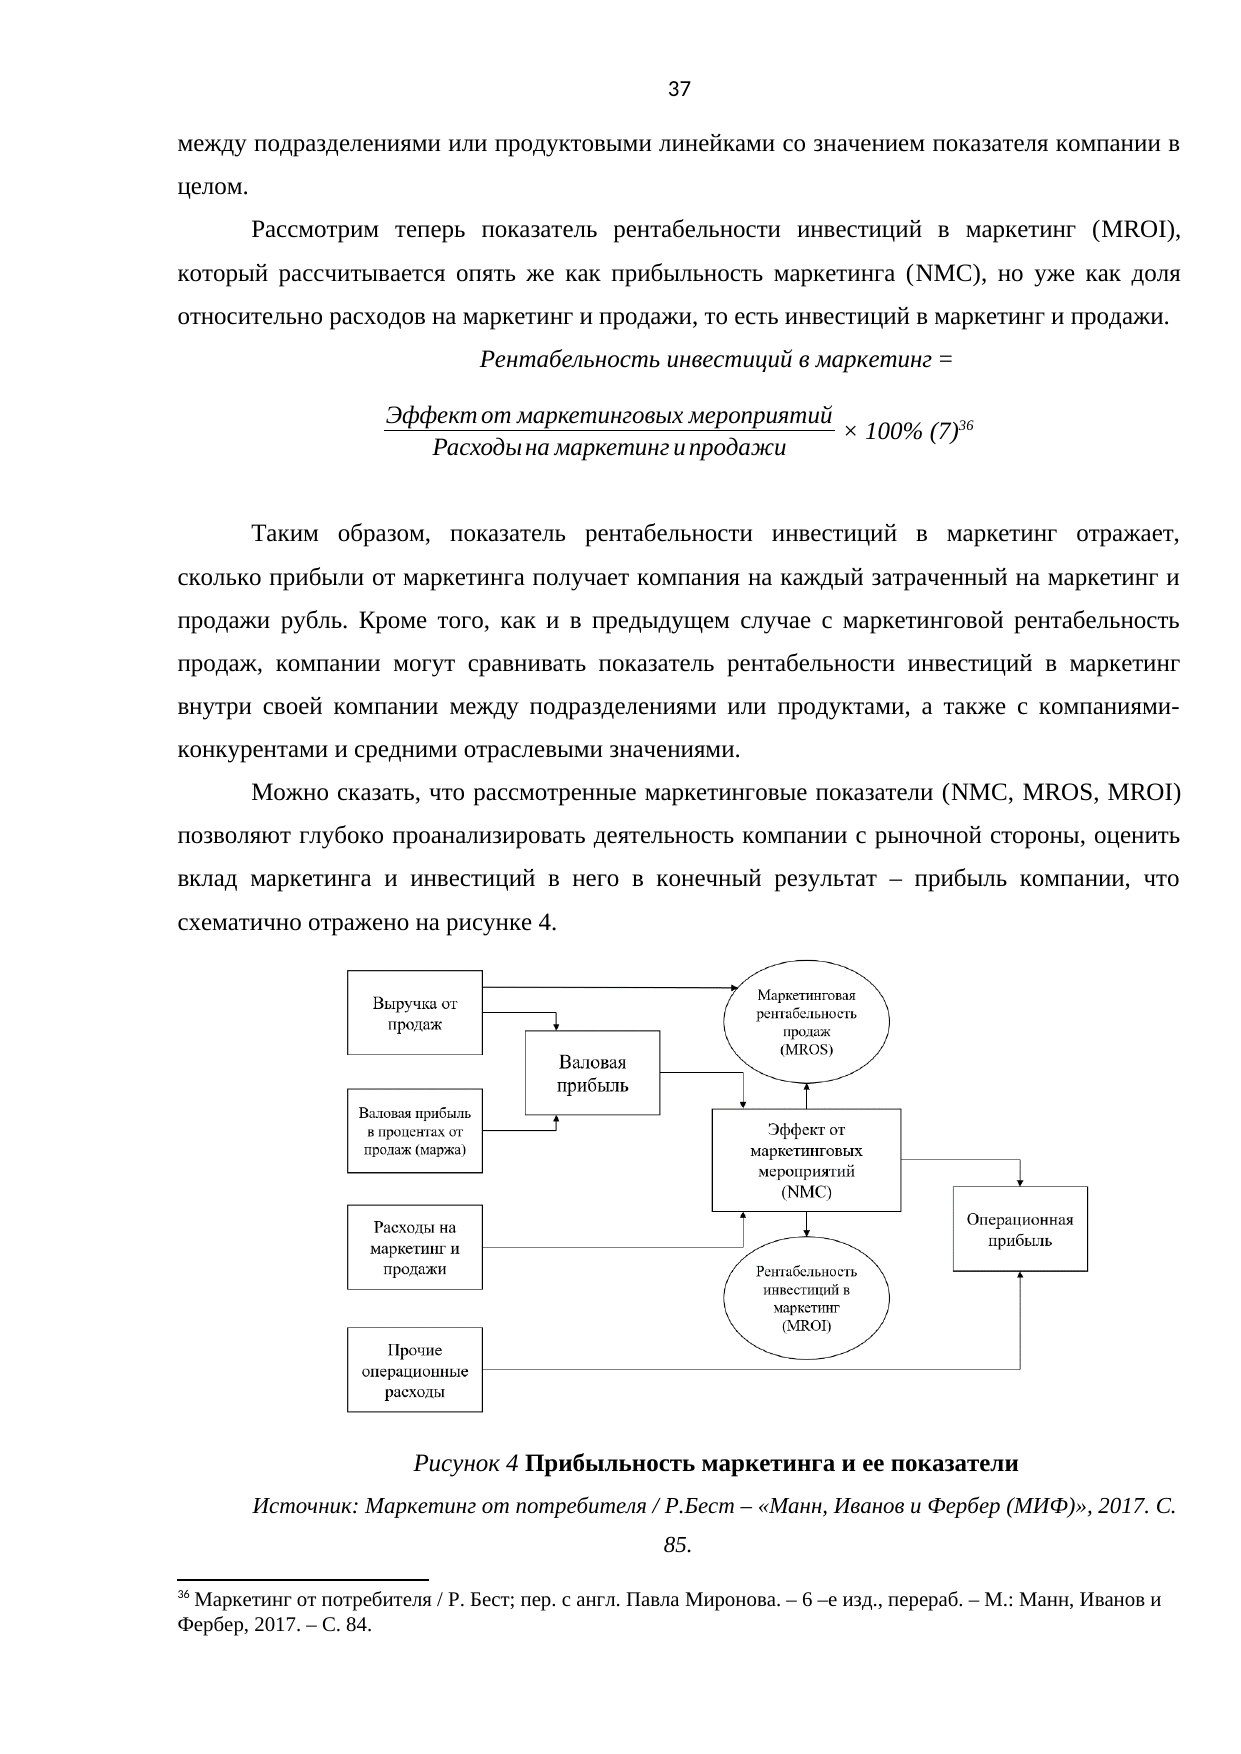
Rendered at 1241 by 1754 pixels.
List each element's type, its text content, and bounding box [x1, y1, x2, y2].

picture [316, 949, 1116, 1435]
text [177, 128, 1181, 200]
text Рассмотрим теперь показатель рентабельности инвестиций в маркетинг (MROI), который рассчитывается опять же как прибыльность маркетинга (NMC), но уже как доля относительно расходов на маркетинг и продажи, то есть инвестиций в маркетинг и продажи. [177, 214, 1181, 329]
text Рентабельность инвестиций в маркетинг = × 100% (7) [177, 344, 1181, 461]
text Можно сказать, что рассмотренные маркетинговые показатели (NMC, MROS, MROI) позволяют глубоко проанализировать деятельность компании с рыночной стороны, оценить вклад маркетинга и инвестиций в него в конечный результат – прибыль компании, что схематично отражено на рисунке 4. [177, 777, 1181, 935]
text Таким образом, показатель рентабельности инвестиций в маркетинг отражает, сколько прибыли от маркетинга получает компания на каждый затраченный на маркетинг и продажи рубль. Кроме того, как и в предыдущем случае с маркетинговой рентабельность продаж, компании могут сравнивать показатель рентабельности инвестиций в маркетинг внутри своей компании между подразделениями или продуктами, а также с компаниями-конкурентами и средними отраслевыми значениями. [177, 518, 1181, 763]
text Рисунок 4 Прибыльность маркетинга и ее показатели [177, 1448, 1181, 1477]
text Источник: Маркетинг от потребителя / Р.Бест – «Манн, Иванов и Фербер (МИФ)», 2017. С. 85. [177, 1492, 1181, 1557]
